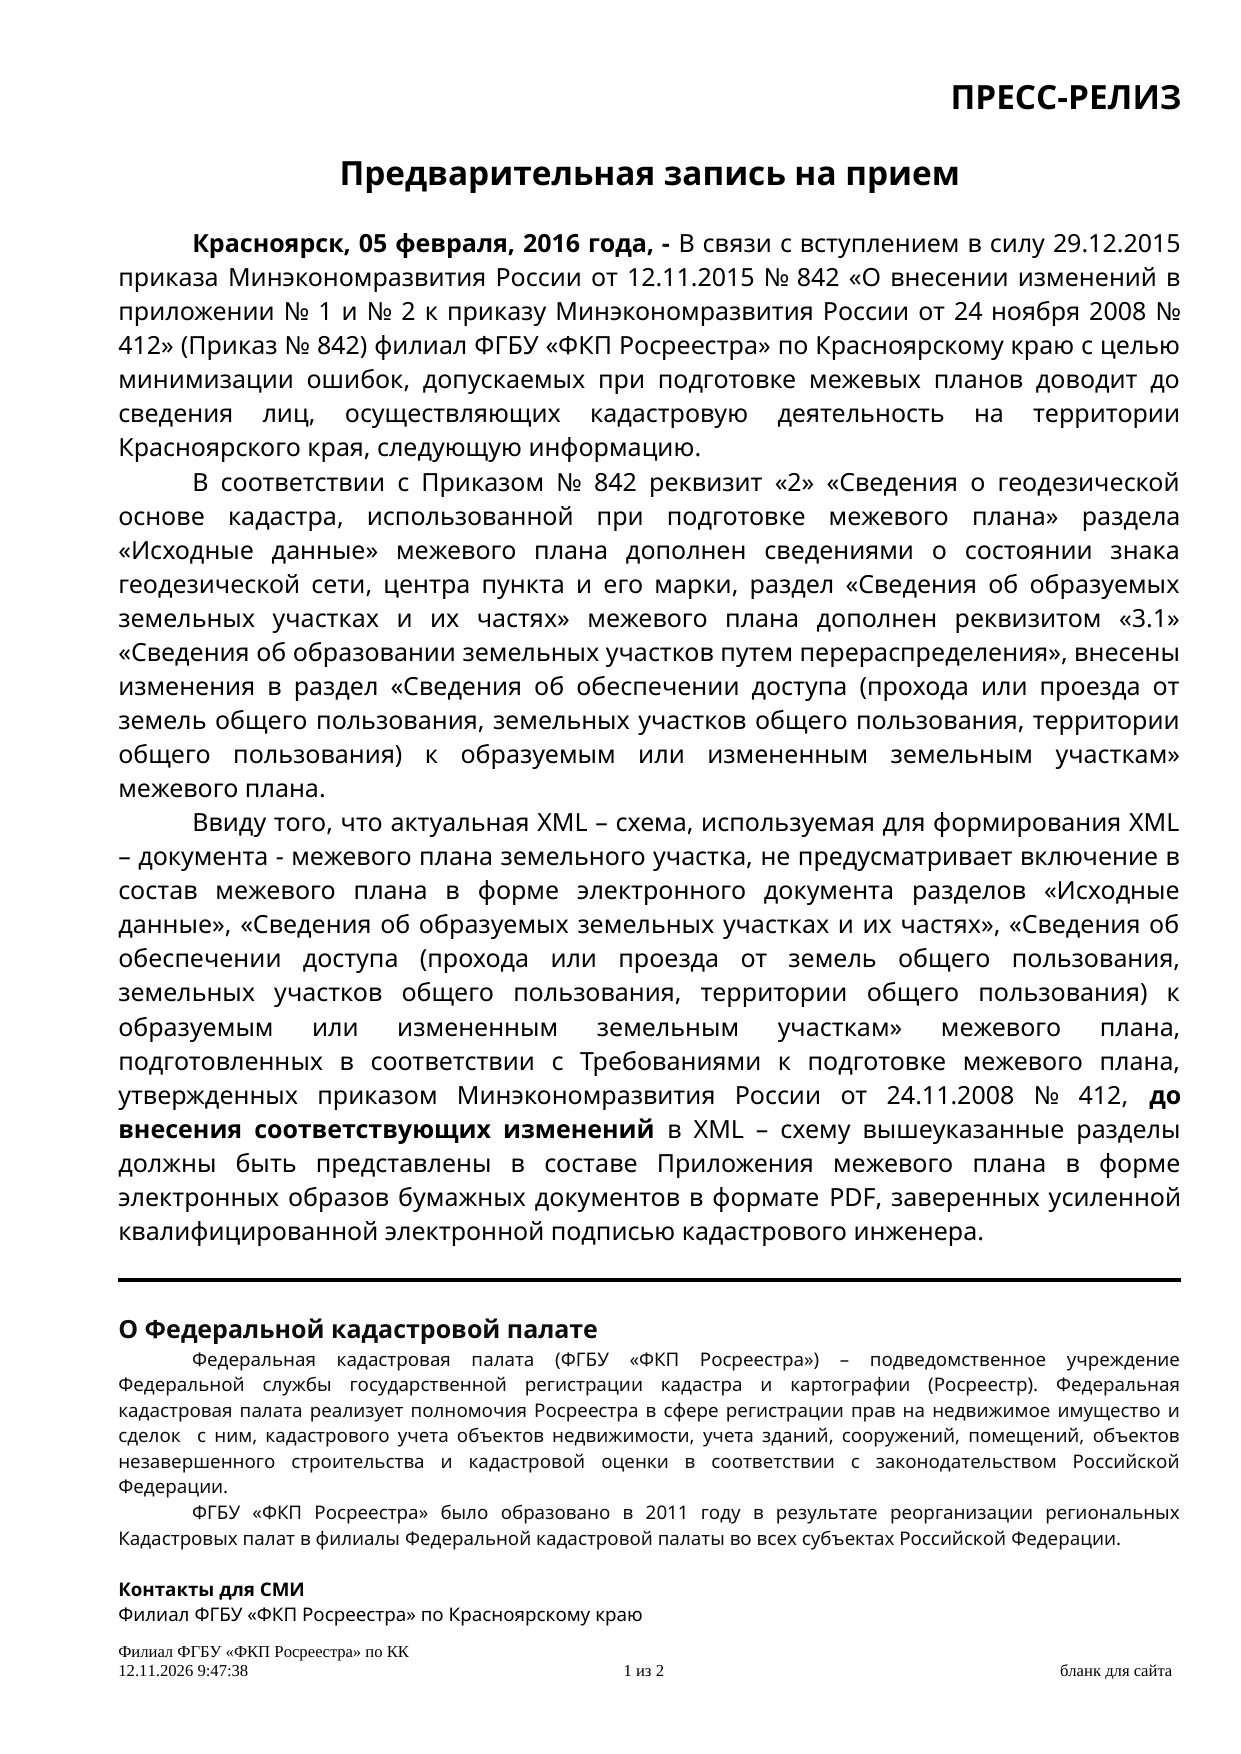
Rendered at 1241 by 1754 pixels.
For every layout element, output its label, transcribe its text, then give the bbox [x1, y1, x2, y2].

text Контакты для СМИ [118, 1576, 1196, 1601]
text Филиал ФГБУ «ФКП Росреестра» по Красноярскому краю [118, 1601, 1196, 1627]
text Федеральная кадастровая палата (ФГБУ «ФКП Росреестра») – подведомственное учреждение Федеральной службы государственной регистрации кадастра и картографии (Росреестр). Федеральная кадастровая палата реализует полномочия Росреестра в сфере регистрации прав на недвижимое имущество и сделок с ним, кадастрового учета объектов недвижимости, учета зданий, сооружений, помещений, объектов незавершенного строительства и кадастровой оценки в соответствии с законодательством Российской Федерации. [118, 1346, 1181, 1499]
text ФГБУ «ФКП Росреестра» было образовано в 2011 году в результате реорганизации региональных Кадастровых палат в филиалы Федеральной кадастровой палаты во всех субъектах Российской Федерации. [118, 1499, 1181, 1550]
text О Федеральной кадастровой палате [118, 1312, 1181, 1346]
text ПРЕСС-РЕЛИЗ [118, 74, 1181, 119]
text Предварительная запись на прием [118, 150, 1181, 195]
subtitle Красноярск, 05 февраля, 2016 года, - В связи с вступлением в силу 29.12.2015 приказа Минэкономразвития России от 12.11.2015 № 842 «О внесении изменений в приложении № 1 и № 2 к приказу Минэкономразвития России от 24 ноября 2008 № 412» (Приказ № 842) филиал ФГБУ «ФКП Росреестра» по Красноярскому краю с целью минимизации ошибок, допускаемых при подготовке межевых планов доводит до сведения лиц, осуществляющих кадастровую деятельность на территории Красноярского края, следующую информацию. [118, 226, 1181, 464]
subtitle В соответствии с Приказом № 842 реквизит «2» «Сведения о геодезической основе кадастра, использованной при подготовке межевого плана» раздела «Исходные данные» межевого плана дополнен сведениями о состоянии знака геодезической сети, центра пункта и его марки, раздел «Сведения об образуемых земельных участках и их частях» межевого плана дополнен реквизитом «3.1» «Сведения об образовании земельных участков путем перераспределения», внесены изменения в раздел «Сведения об обеспечении доступа (прохода или проезда от земель общего пользования, земельных участков общего пользования, территории общего пользования) к образуемым или измененным земельным участкам» межевого плана. [118, 464, 1181, 805]
subtitle Ввиду того, что актуальная XML – схема, используемая для формирования XML – документа - межевого плана земельного участка, не предусматривает включение в состав межевого плана в форме электронного документа разделов «Исходные данные», «Сведения об образуемых земельных участках и их частях», «Сведения об обеспечении доступа (прохода или проезда от земель общего пользования, земельных участков общего пользования, территории общего пользования) к образуемым или измененным земельным участкам» межевого плана, подготовленных в соответствии с Требованиями к подготовке межевого плана, утвержденных приказом Минэкономразвития России от 24.11.2008 № 412, до внесения соответствующих изменений в XML – схему вышеуказанные разделы должны быть представлены в составе Приложения межевого плана в форме электронных образов бумажных документов в формате PDF, заверенных усиленной квалифицированной электронной подписью кадастрового инженера. [118, 805, 1181, 1248]
